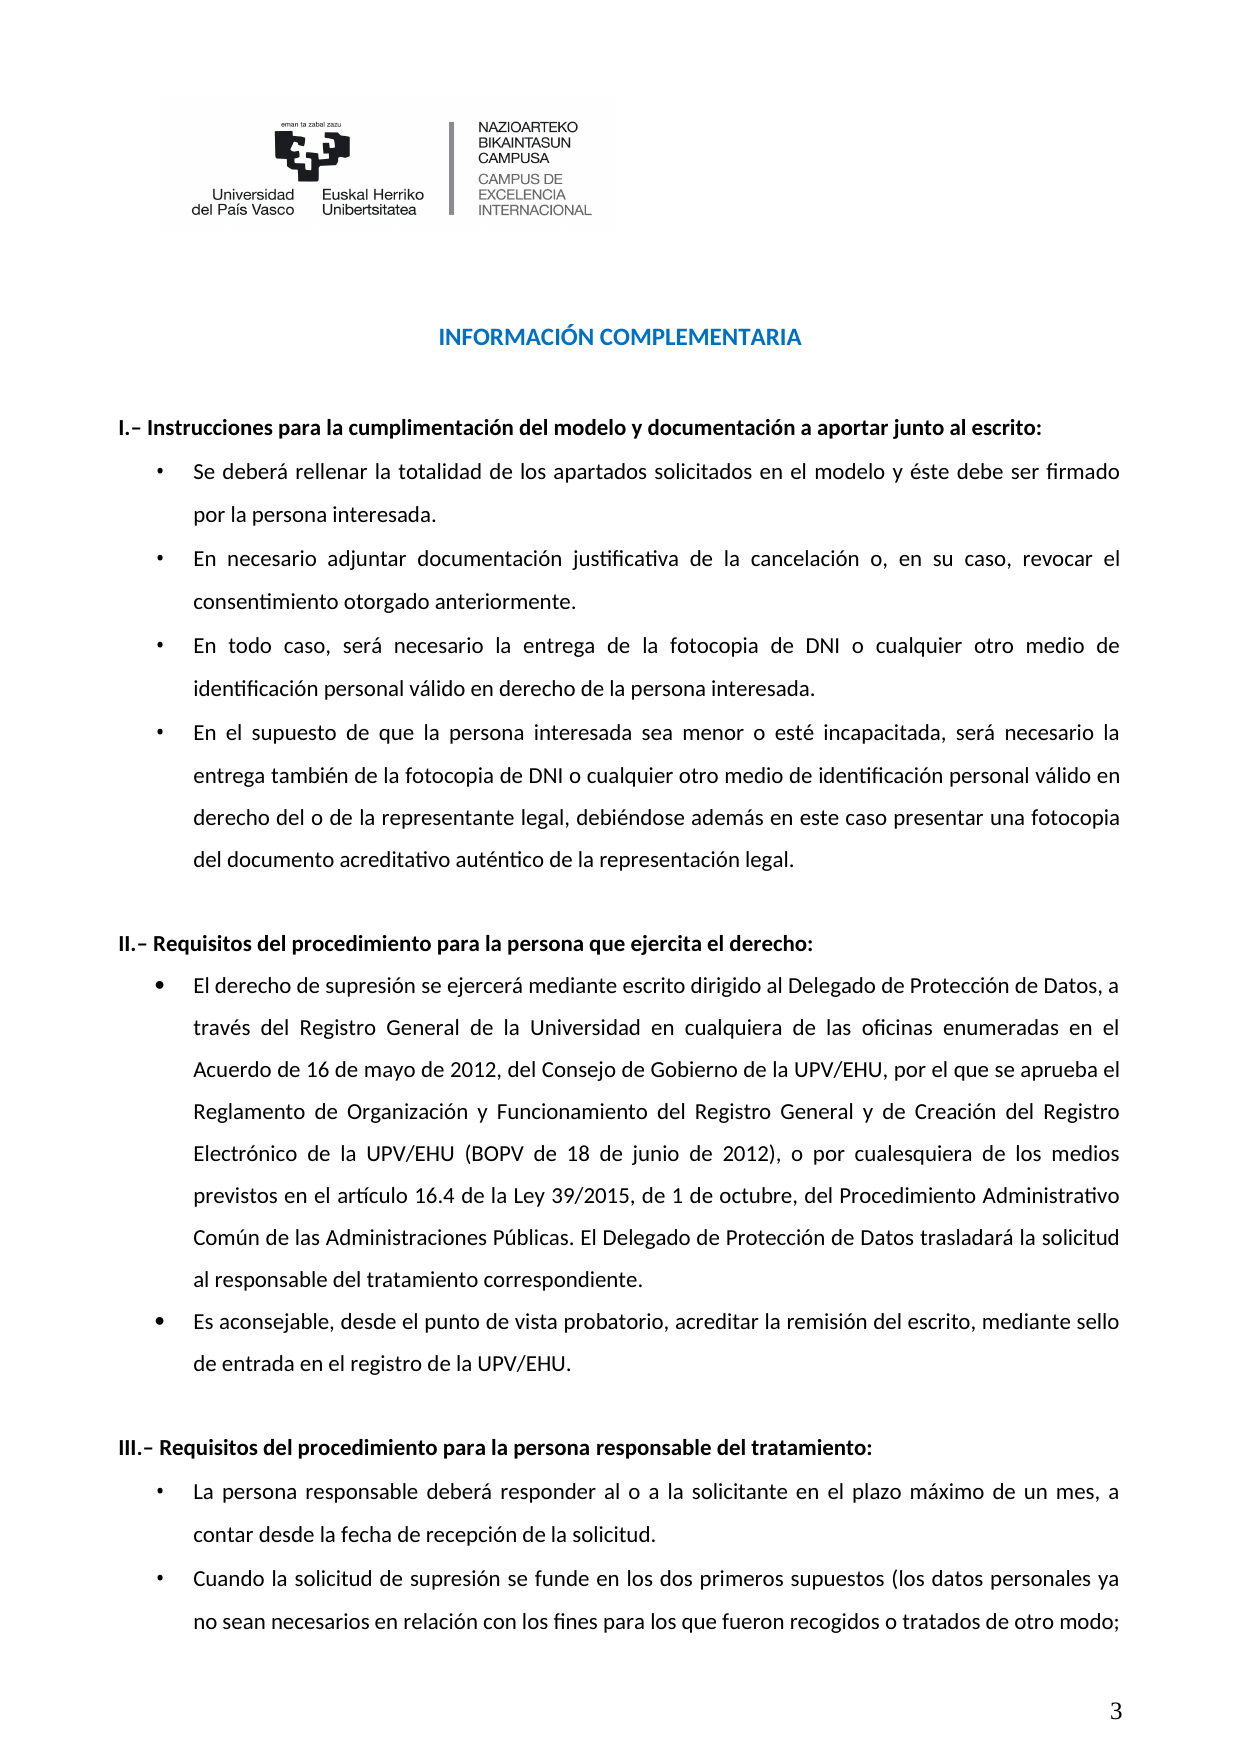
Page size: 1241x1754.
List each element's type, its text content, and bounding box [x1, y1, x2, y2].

list En todo caso, será necesario la entrega de la fotocopia de DNI o cualquier otro medio de identificación personal válido en derecho de la persona interesada. [156, 629, 1122, 702]
list En necesario adjuntar documentación justificativa de la cancelación o, en su caso, revocar el consentimiento otorgado anteriormente. [156, 542, 1122, 615]
text III.– Requisitos del procedimiento para la persona responsable del tratamiento: [118, 1433, 1122, 1461]
text I.– Instrucciones para la cumplimentación del modelo y documentación a aportar junto al escrito: [118, 413, 1122, 441]
text II.– Requisitos del procedimiento para la persona que ejercita el derecho: [118, 929, 1122, 957]
text INFORMACIÓN COMPLEMENTARIA [118, 321, 1122, 352]
list Se deberá rellenar la totalidad de los apartados solicitados en el modelo y éste debe ser firmado por la persona interesada. [156, 454, 1122, 528]
list En el supuesto de que la persona interesada sea menor o esté incapacitada, será necesario la entrega también de la fotocopia de DNI o cualquier otro medio de identificación personal válido en derecho del o de la representante legal, debiéndose además en este caso presentar una fotocopia del documento acreditativo auténtico de la representación legal. [156, 716, 1122, 873]
list Es aconsejable, desde el punto de vista probatorio, acreditar la remisión del escrito, mediante sello de entrada en el registro de la UPV/EHU. [156, 1307, 1122, 1377]
list La persona responsable deberá responder al o a la solicitante en el plazo máximo de un mes, a contar desde la fecha de recepción de la solicitud. [156, 1475, 1122, 1548]
picture [157, 97, 617, 231]
list El derecho de supresión se ejercerá mediante escrito dirigido al Delegado de Protección de Datos, a través del Registro General de la Universidad en cualquiera de las oficinas enumeradas en el Acuerdo de 16 de mayo de 2012, del Consejo de Gobierno de la UPV/EHU, por el que se aprueba el Reglamento de Organización y Funcionamiento del Registro General y de Creación del Registro Electrónico de la UPV/EHU (BOPV de 18 de junio de 2012), o por cualesquiera de los medios previstos en el artículo 16.4 de la Ley 39/2015, de 1 de octubre, del Procedimiento Administrativo Común de las Administraciones Públicas. El Delegado de Protección de Datos trasladará la solicitud al responsable del tratamiento correspondiente. [156, 971, 1122, 1293]
